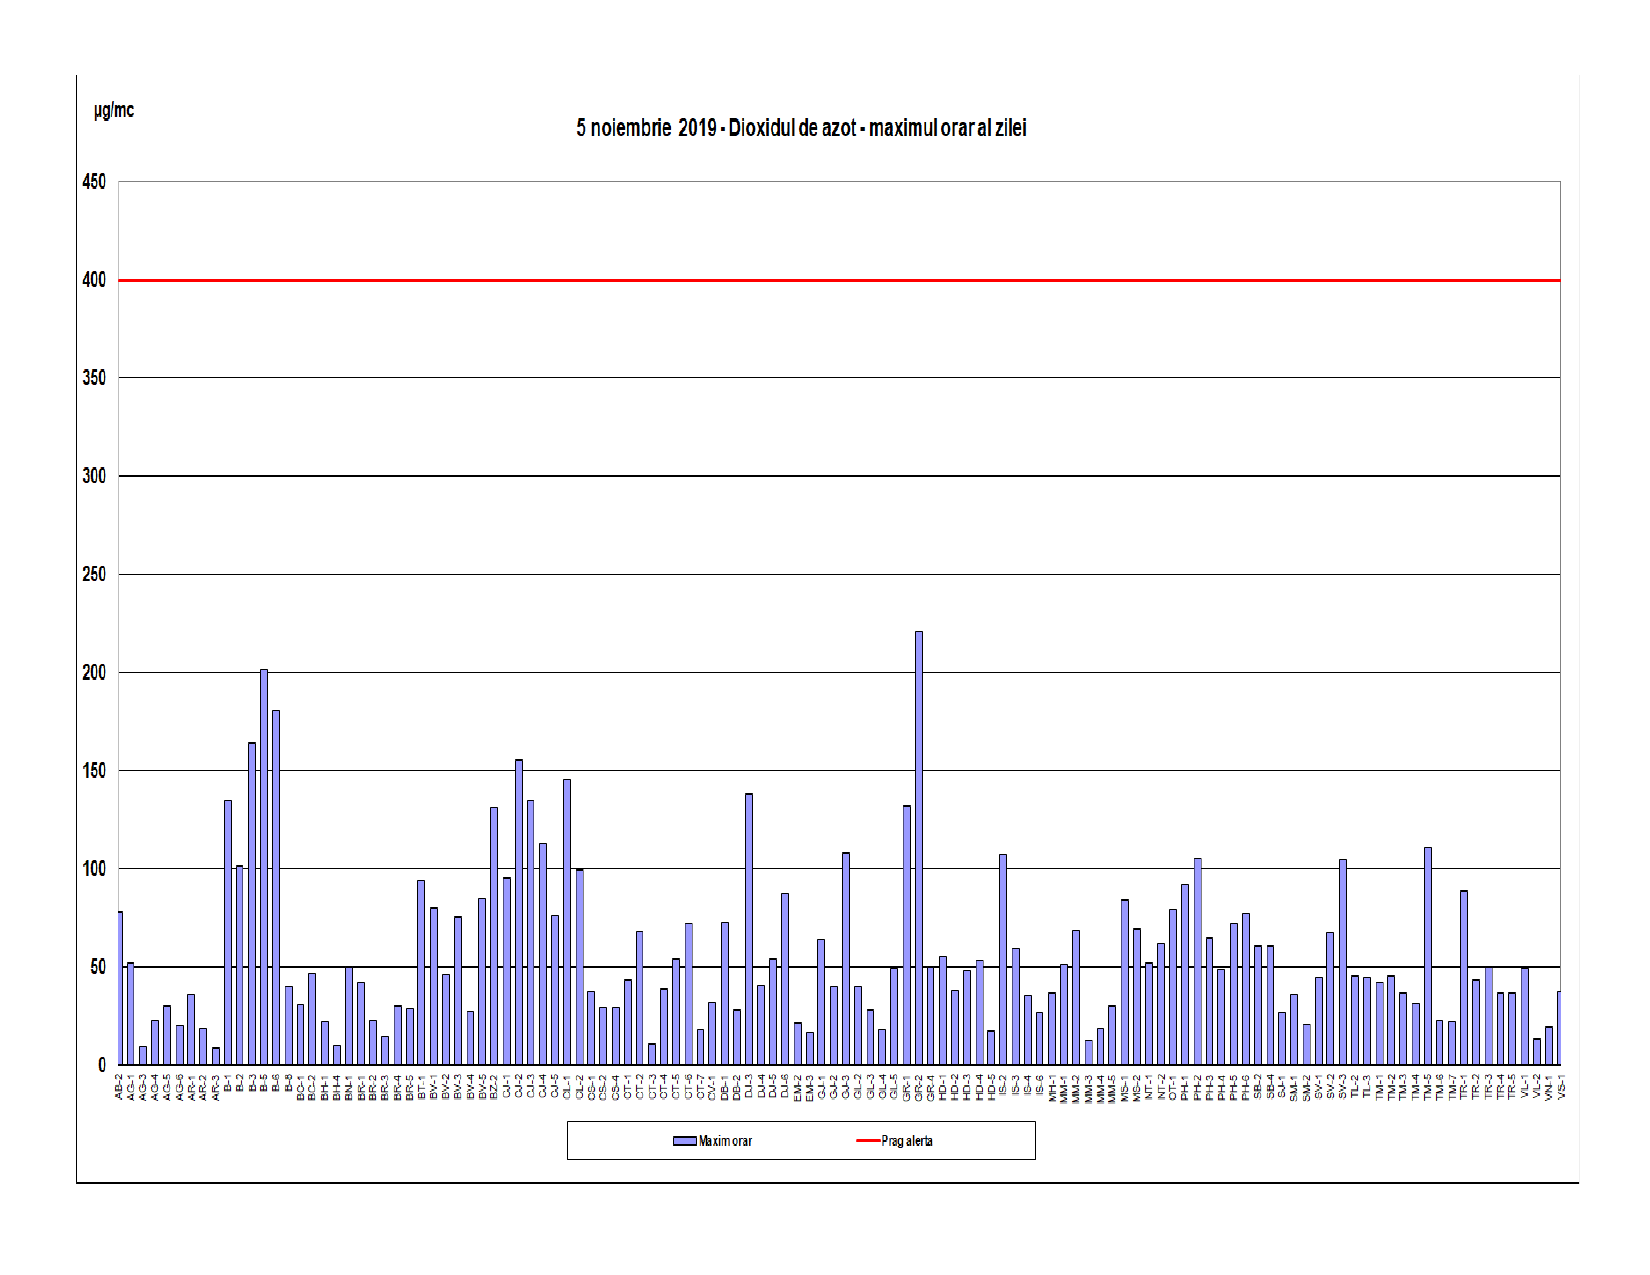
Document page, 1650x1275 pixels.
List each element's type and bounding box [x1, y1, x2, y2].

picture [75, 75, 1580, 1184]
